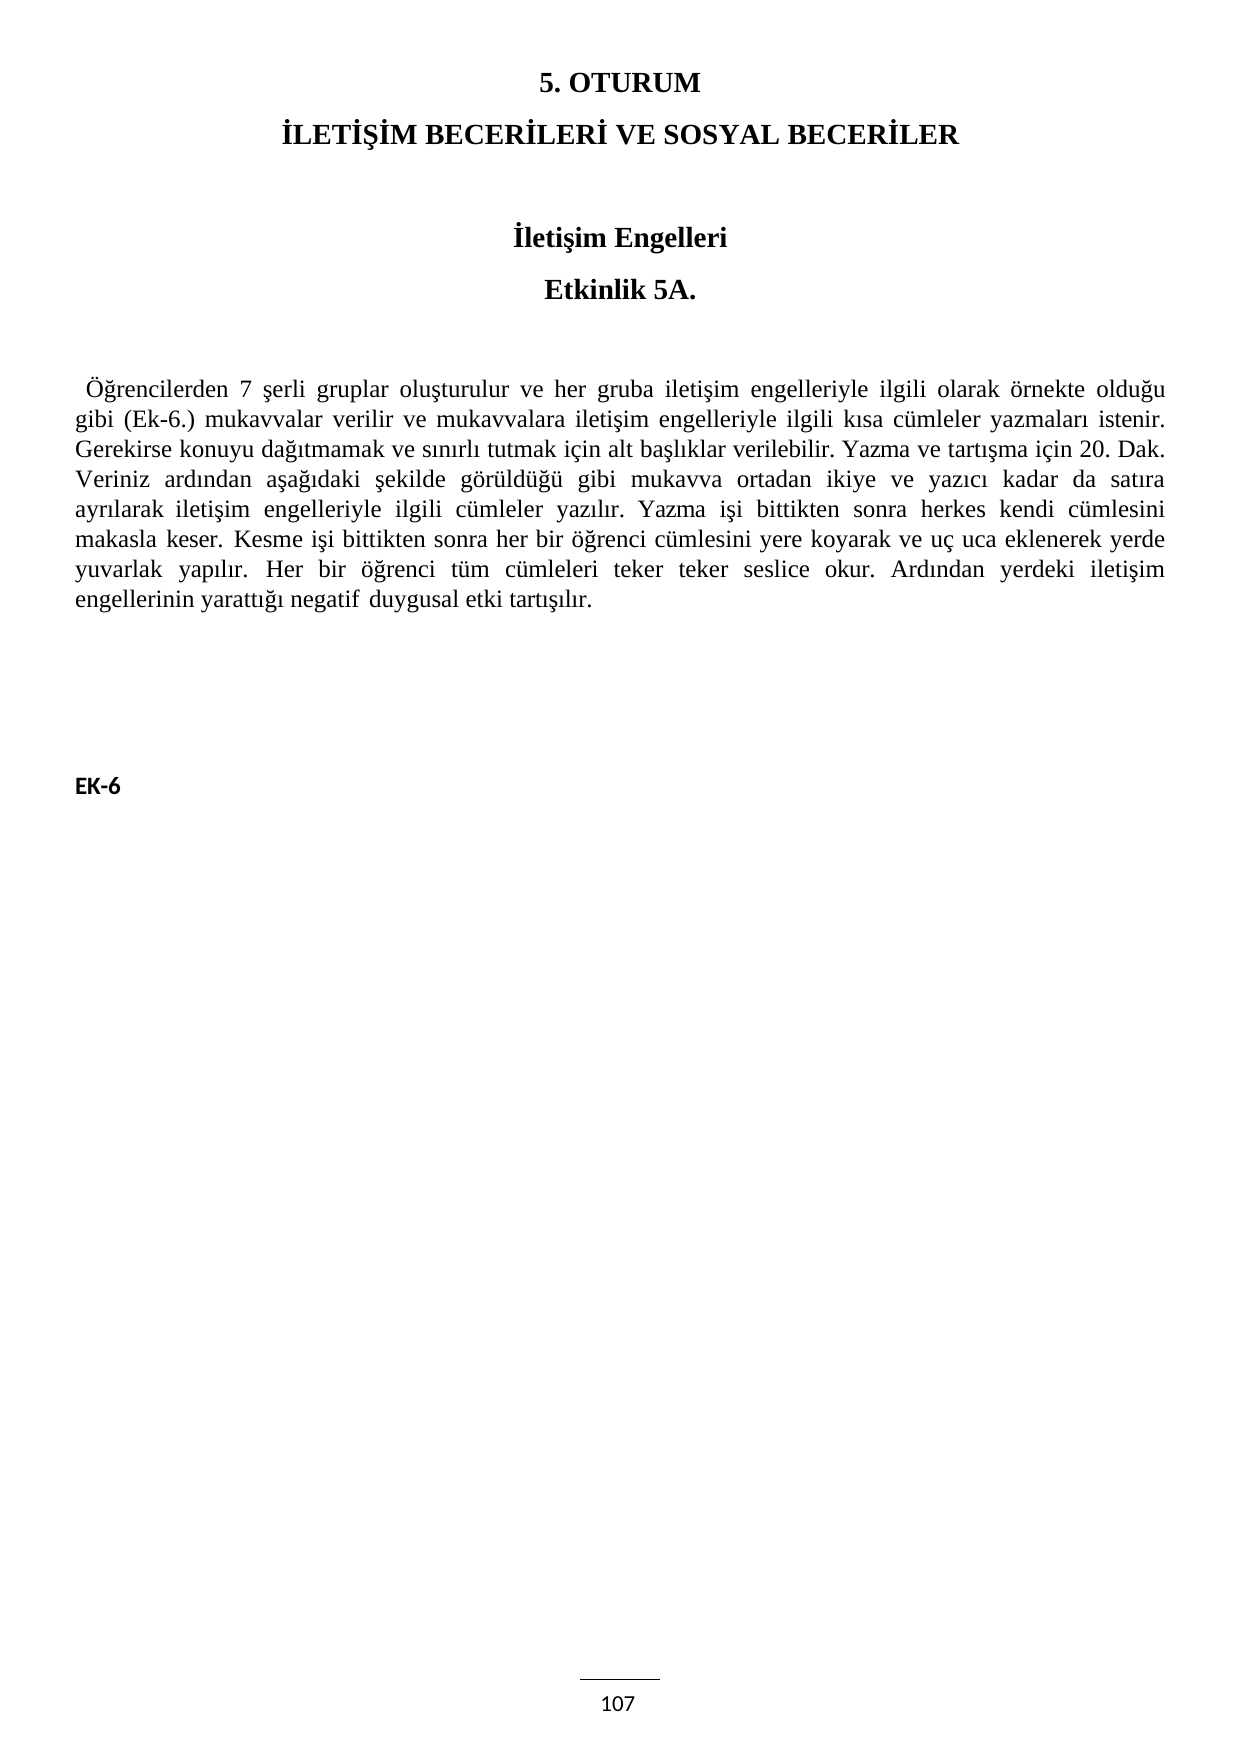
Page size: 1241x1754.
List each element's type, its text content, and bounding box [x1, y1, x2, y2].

text İLETİŞİM BECERİLERİ VE SOSYAL BECERİLER [64, 117, 1176, 151]
subtitle 5. OTURUM [539, 66, 1178, 99]
text Öğrencilerden 7 şerli gruplar oluşturulur ve her gruba iletişim engelleriyle ilgili olarak örnekte olduğu gibi (Ek-6.) mukavvalar verilir ve mukavvalara iletişim engelleriyle ilgili kısa cümleler yazmaları istenir. Gerekirse konuyu dağıtmamak ve sınırlı tutmak için alt başlıklar verilebilir. Yazma ve tartışma için 20. Dak. Veriniz ardından aşağıdaki şekilde görüldüğü gibi mukavva ortadan ikiye ve yazıcı kadar da satıra ayrılarak iletişim engelleriyle ilgili cümleler yazılır. Yazma işi bittikten sonra herkes kendi cümlesini makasla keser. Kesme işi bittikten sonra her bir öğrenci cümlesini yere koyarak ve uç uca eklenerek yerde yuvarlak yapılır. Her bir öğrenci tüm cümleleri teker teker seslice okur. Ardından yerdeki iletişim engellerinin yarattığı negatif duygusal etki tartışılır. [75, 374, 1166, 612]
text İletişim Engelleri Etkinlik 5A. [507, 221, 733, 305]
subtitle EK-6 [75, 770, 1178, 800]
